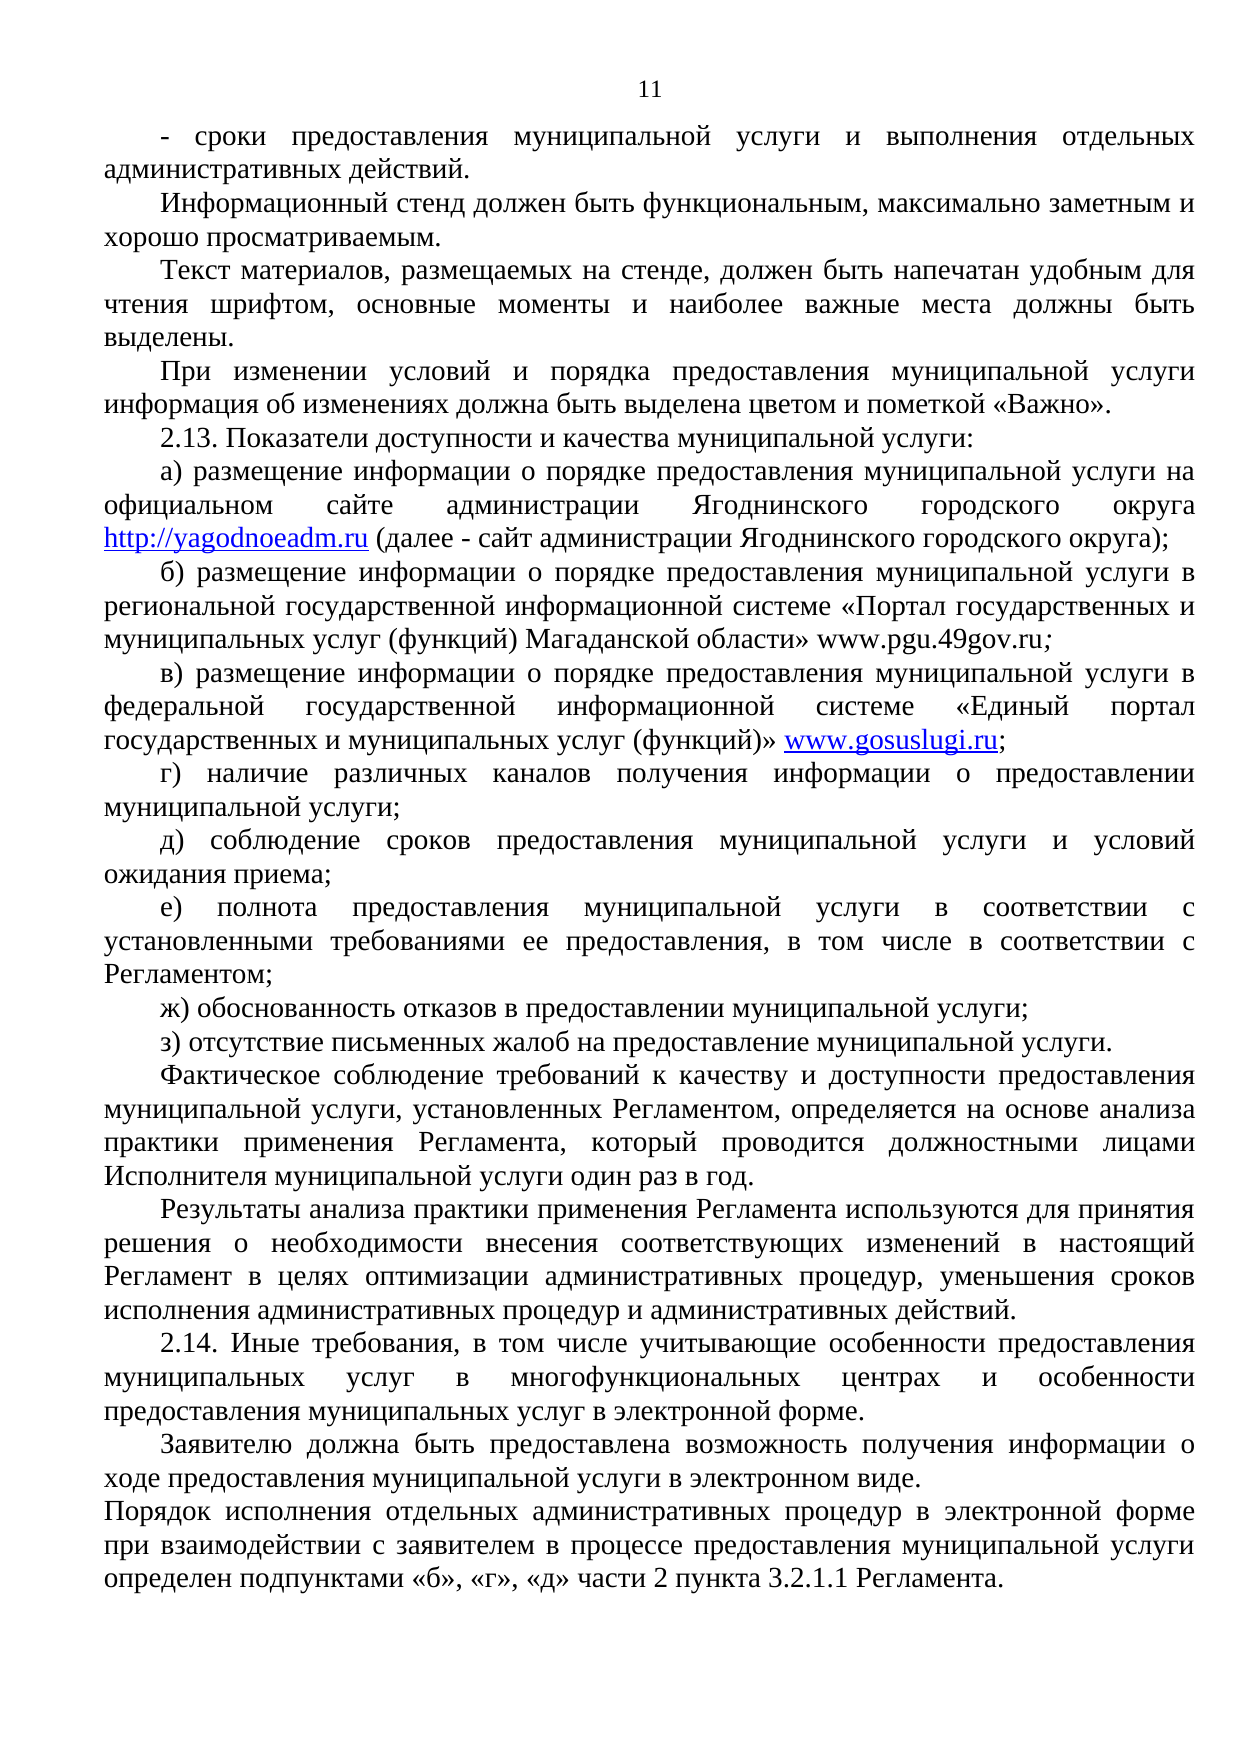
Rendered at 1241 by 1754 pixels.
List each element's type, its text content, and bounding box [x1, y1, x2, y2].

text б) размещение информации о порядке предоставления муниципальной услуги в региональной государственной информационной системе «Портал государственных и муниципальных услуг (функций) Магаданской области» www.pgu.49gov.ru; [103, 554, 1196, 655]
text При изменении условий и порядка предоставления муниципальной услуги информация об изменениях должна быть выделена цветом и пометкой «Важно». [103, 353, 1196, 420]
text а) размещение информации о порядке предоставления муниципальной услуги на официальном сайте администрации Ягоднинского городского округа http://yagodnoeadm.ru (далее - сайт администрации Ягоднинского городского округа); [103, 453, 1196, 554]
text е) полнота предоставления муниципальной услуги в соответствии с установленными требованиями ее предоставления, в том числе в соответствии с Регламентом; [103, 889, 1196, 990]
text Фактическое соблюдение требований к качеству и доступности предоставления муниципальной услуги, установленных Регламентом, определяется на основе анализа практики применения Регламента, который проводится должностными лицами Исполнителя муниципальной услуги один раз в год. [103, 1057, 1196, 1191]
text Заявителю должна быть предоставлена возможность получения информации о ходе предоставления муниципальной услуги в электронном виде. [103, 1426, 1196, 1493]
text ж) обоснованность отказов в предоставлении муниципальной услуги; [103, 990, 1196, 1024]
text Порядок исполнения отдельных административных процедур в электронной форме при взаимодействии с заявителем в процессе предоставления муниципальной услуги определен подпунктами «б», «г», «д» части 2 пункта 3.2.1.1 Регламента. [103, 1493, 1196, 1594]
text з) отсутствие письменных жалоб на предоставление муниципальной услуги. [103, 1024, 1196, 1057]
text 2.14. Иные требования, в том числе учитывающие особенности предоставления муниципальных услуг в многофункциональных центрах и особенности предоставления муниципальных услуг в электронной форме. [103, 1326, 1196, 1426]
text г) наличие различных каналов получения информации о предоставлении муниципальной услуги; [103, 755, 1196, 822]
text Информационный стенд должен быть функциональным, максимально заметным и хорошо просматриваемым. [103, 185, 1196, 252]
text Результаты анализа практики применения Регламента используются для принятия решения о необходимости внесения соответствующих изменений в настоящий Регламент в целях оптимизации административных процедур, уменьшения сроков исполнения административных процедур и административных действий. [103, 1191, 1196, 1326]
text в) размещение информации о порядке предоставления муниципальной услуги в федеральной государственной информационной системе «Единый портал государственных и муниципальных услуг (функций)» www.gosuslugi.ru; [103, 655, 1196, 755]
text д) соблюдение сроков предоставления муниципальной услуги и условий ожидания приема; [103, 822, 1196, 889]
text Текст материалов, размещаемых на стенде, должен быть напечатан удобным для чтения шрифтом, основные моменты и наиболее важные места должны быть выделены. [103, 252, 1196, 353]
text 2.13. Показатели доступности и качества муниципальной услуги: [103, 420, 1196, 453]
text - сроки предоставления муниципальной услуги и выполнения отдельных административных действий. [103, 118, 1196, 185]
